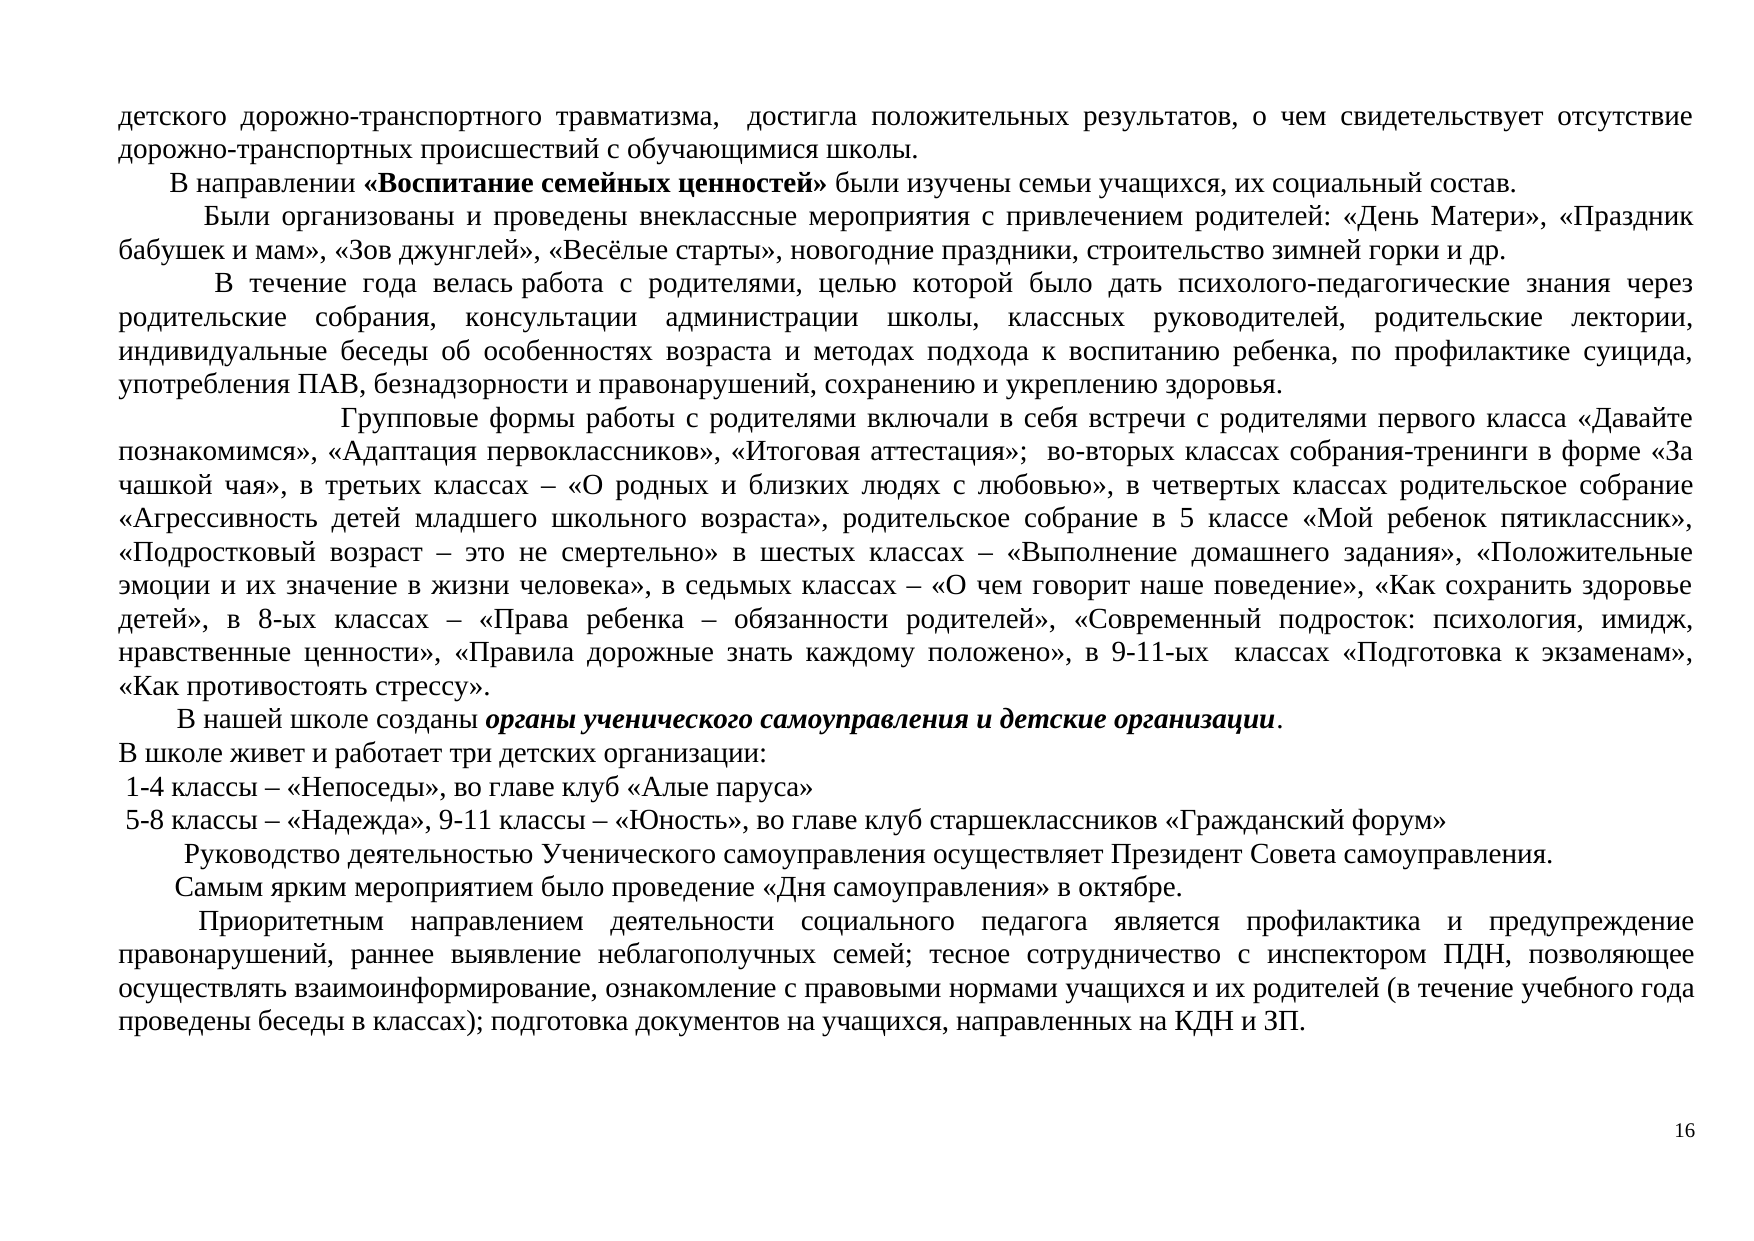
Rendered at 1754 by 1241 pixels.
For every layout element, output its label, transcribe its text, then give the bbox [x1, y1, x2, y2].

text Были организованы и проведены внеклассные мероприятия с привлечением родителей: «День Матери», «Праздник бабушек и мам», «Зов джунглей», «Весёлые старты», новогодние праздники, строительство зимней горки и др. [118, 198, 1695, 266]
text 5-8 классы – «Надежда», 9-11 классы – «Юность», во главе клуб старшеклассников «Гражданский форум» [118, 802, 1695, 836]
text Самым ярким мероприятием было проведение «Дня самоуправления» в октябре. [118, 869, 1695, 903]
text Групповые формы работы с родителями включали в себя встречи с родителями первого класса «Давайте познакомимся», «Адаптация первоклассников», «Итоговая аттестация»; во-вторых классах собрания-тренинги в форме «За чашкой чая», в третьих классах – «О родных и близких людях с любовью», в четвертых классах родительское собрание «Агрессивность детей младшего школьного возраста», родительское собрание в 5 классе «Мой ребенок пятиклассник», «Подростковый возраст – это не смертельно» в шестых классах – «Выполнение домашнего задания», «Положительные эмоции и их значение в жизни человека», в седьмых классах – «О чем говорит наше поведение», «Как сохранить здоровье детей», в 8-ых классах – «Права ребенка – обязанности родителей», «Современный подросток: психология, имидж, нравственные ценности», «Правила дорожные знать каждому положено», в 9-11-ых классах «Подготовка к экзаменам», «Как противостоять стрессу». [118, 400, 1695, 702]
text В школе живет и работает три детских организации: [118, 735, 1695, 769]
text В направлении «Воспитание семейных ценностей» были изучены семьи учащихся, их социальный состав. [118, 165, 1695, 198]
text В течение года велась работа с родителями, целью которой было дать психолого-педагогические знания через родительские собрания, консультации администрации школы, классных руководителей, родительские лектории, индивидуальные беседы об особенностях возраста и методах подхода к воспитанию ребенка, по профилактике суицида, употребления ПАВ, безнадзорности и правонарушений, сохранению и укреплению здоровья. [118, 266, 1695, 400]
text В нашей школе созданы органы ученического самоуправления и детские организации. [118, 702, 1695, 735]
text Руководство деятельностью Ученического самоуправления осуществляет Президент Совета самоуправления. [118, 836, 1695, 869]
text Приоритетным направлением деятельности социального педагога является профилактика и предупреждение правонарушений, раннее выявление неблагополучных семей; тесное сотрудничество с инспектором ПДН, позволяющее осуществлять взаимоинформирование, ознакомление с правовыми нормами учащихся и их родителей (в течение учебного года проведены беседы в классах); подготовка документов на учащихся, направленных на КДН и ЗП. [118, 903, 1695, 1037]
text 1-4 классы – «Непоседы», во главе клуб «Алые паруса» [118, 769, 1695, 802]
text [118, 98, 1695, 165]
